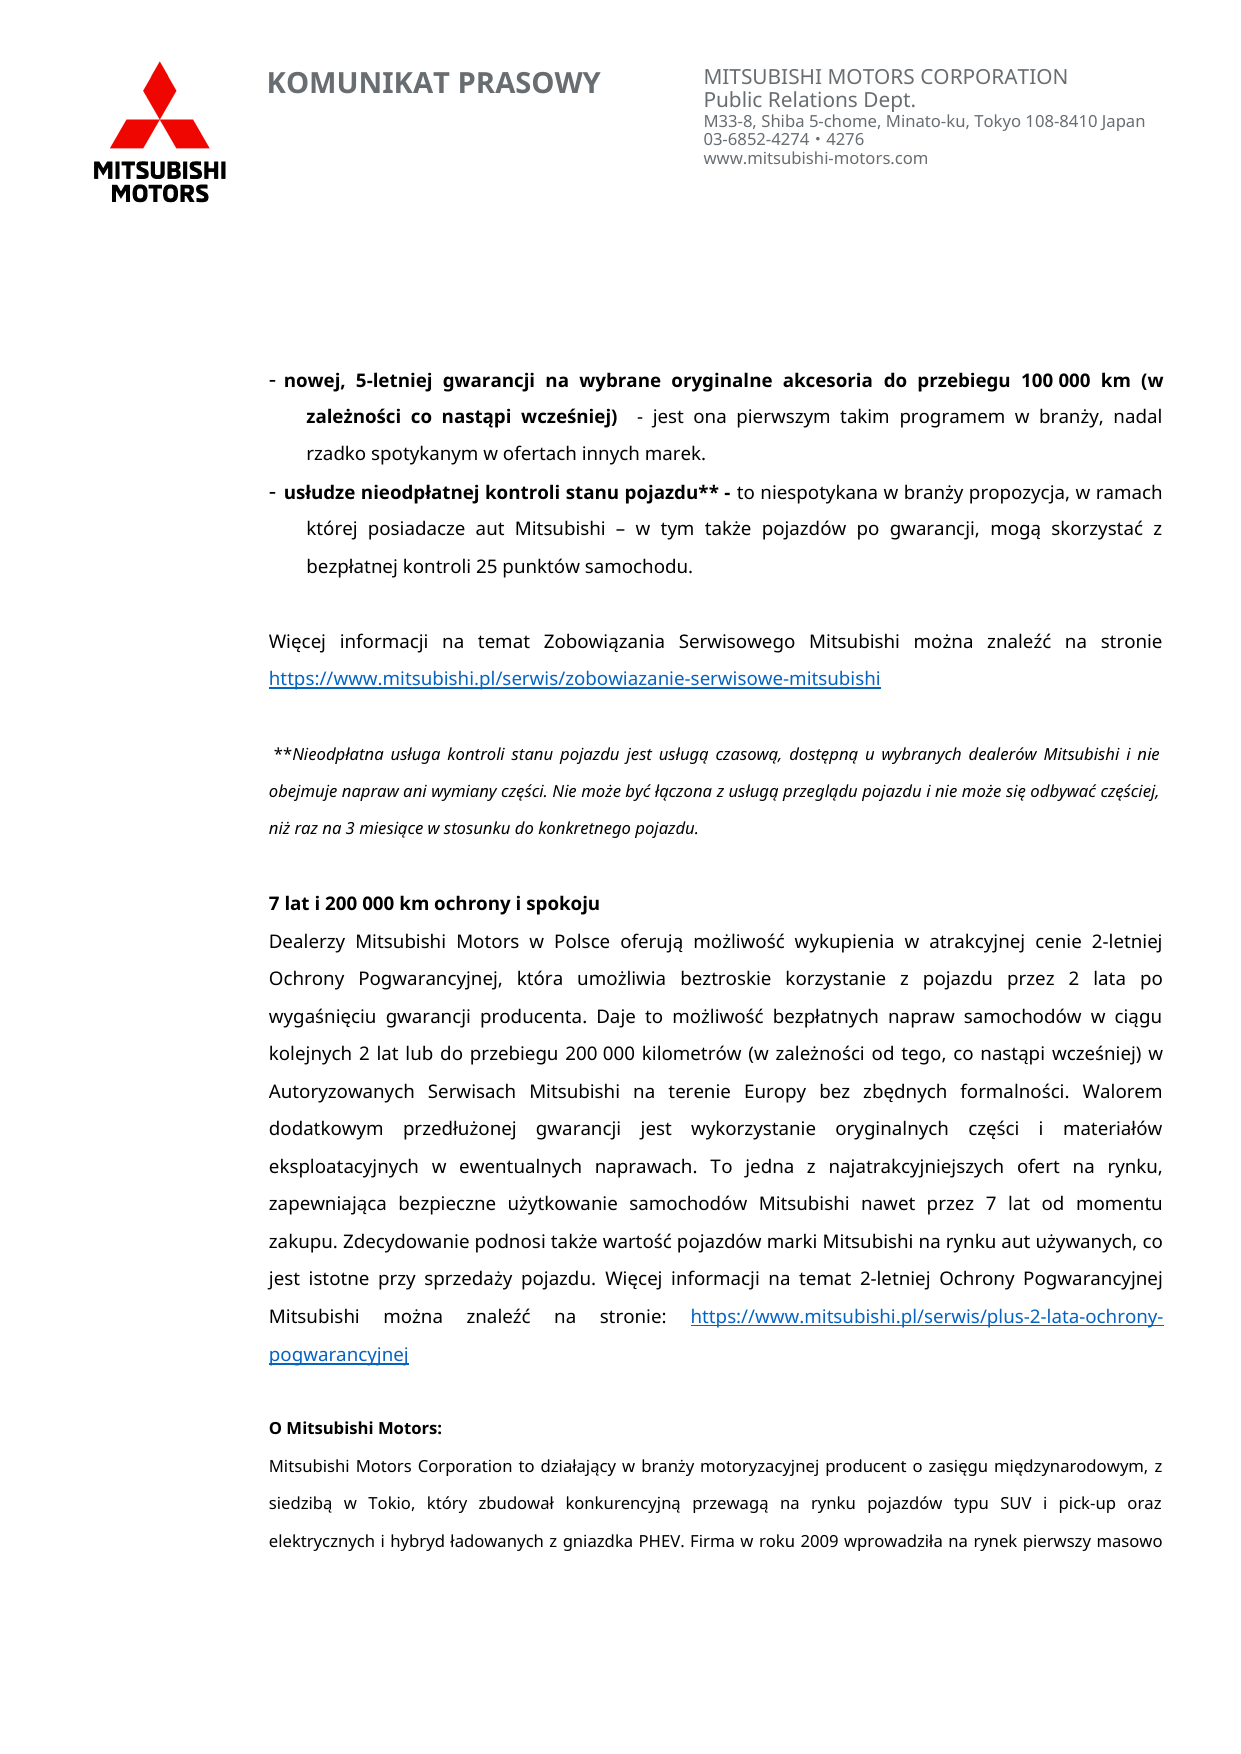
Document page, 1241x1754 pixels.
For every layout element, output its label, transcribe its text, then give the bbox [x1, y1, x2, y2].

text 7 lat i 200 000 km ochrony i spokoju [269, 884, 1163, 922]
picture [0, 0, 284, 232]
text Więcej informacji na temat Zobowiązania Serwisowego Mitsubishi można znaleźć na stronie https://www.mitsubishi.pl/serwis/zobowiazanie-serwisowe-mitsubishi [269, 622, 1163, 697]
picture [278, 74, 284, 90]
list nowej, 5-letniej gwarancji na wybrane oryginalne akcesoria do przebiegu 100 000 km (w zależności co nastąpi wcześniej) - jest ona pierwszym takim programem w branży, nadal rzadko spotykanym w ofertach innych marek. [269, 359, 1163, 472]
text O Mitsubishi Motors: [269, 1409, 1163, 1447]
list usłudze nieodpłatnej kontroli stanu pojazdu** - to niespotykana w branży propozycja, w ramach której posiadacze aut Mitsubishi – w tym także pojazdów po gwarancji, mogą skorzystać z bezpłatnej kontroli 25 punktów samochodu. [269, 472, 1163, 584]
text **Nieodpłatna usługa kontroli stanu pojazdu jest usługą czasową, dostępną u wybranych dealerów Mitsubishi i nie obejmuje napraw ani wymiany części. Nie może być łączona z usługą przeglądu pojazdu i nie może się odbywać częściej, niż raz na 3 miesiące w stosunku do konkretnego pojazdu. [269, 734, 1163, 847]
text Dealerzy Mitsubishi Motors w Polsce oferują możliwość wykupienia w atrakcyjnej cenie 2-letniej Ochrony Pogwarancyjnej, która umożliwia beztroskie korzystanie z pojazdu przez 2 lata po wygaśnięciu gwarancji producenta. Daje to możliwość bezpłatnych napraw samochodów w ciągu kolejnych 2 lat lub do przebiegu 200 000 kilometrów (w zależności od tego, co nastąpi wcześniej) w Autoryzowanych Serwisach Mitsubishi na terenie Europy bez zbędnych formalności. Walorem dodatkowym przedłużonej gwarancji jest wykorzystanie oryginalnych części i materiałów eksploatacyjnych w ewentualnych naprawach. To jedna z najatrakcyjniejszych ofert na rynku, zapewniająca bezpieczne użytkowanie samochodów Mitsubishi nawet przez 7 lat od momentu zakupu. Zdecydowanie podnosi także wartość pojazdów marki Mitsubishi na rynku aut używanych, co jest istotne przy sprzedaży pojazdu. Więcej informacji na temat 2-letniej Ochrony Pogwarancyjnej Mitsubishi można znaleźć na stronie: https://www.mitsubishi.pl/serwis/plus-2-lata-ochrony-pogwarancyjnej [269, 922, 1163, 1372]
